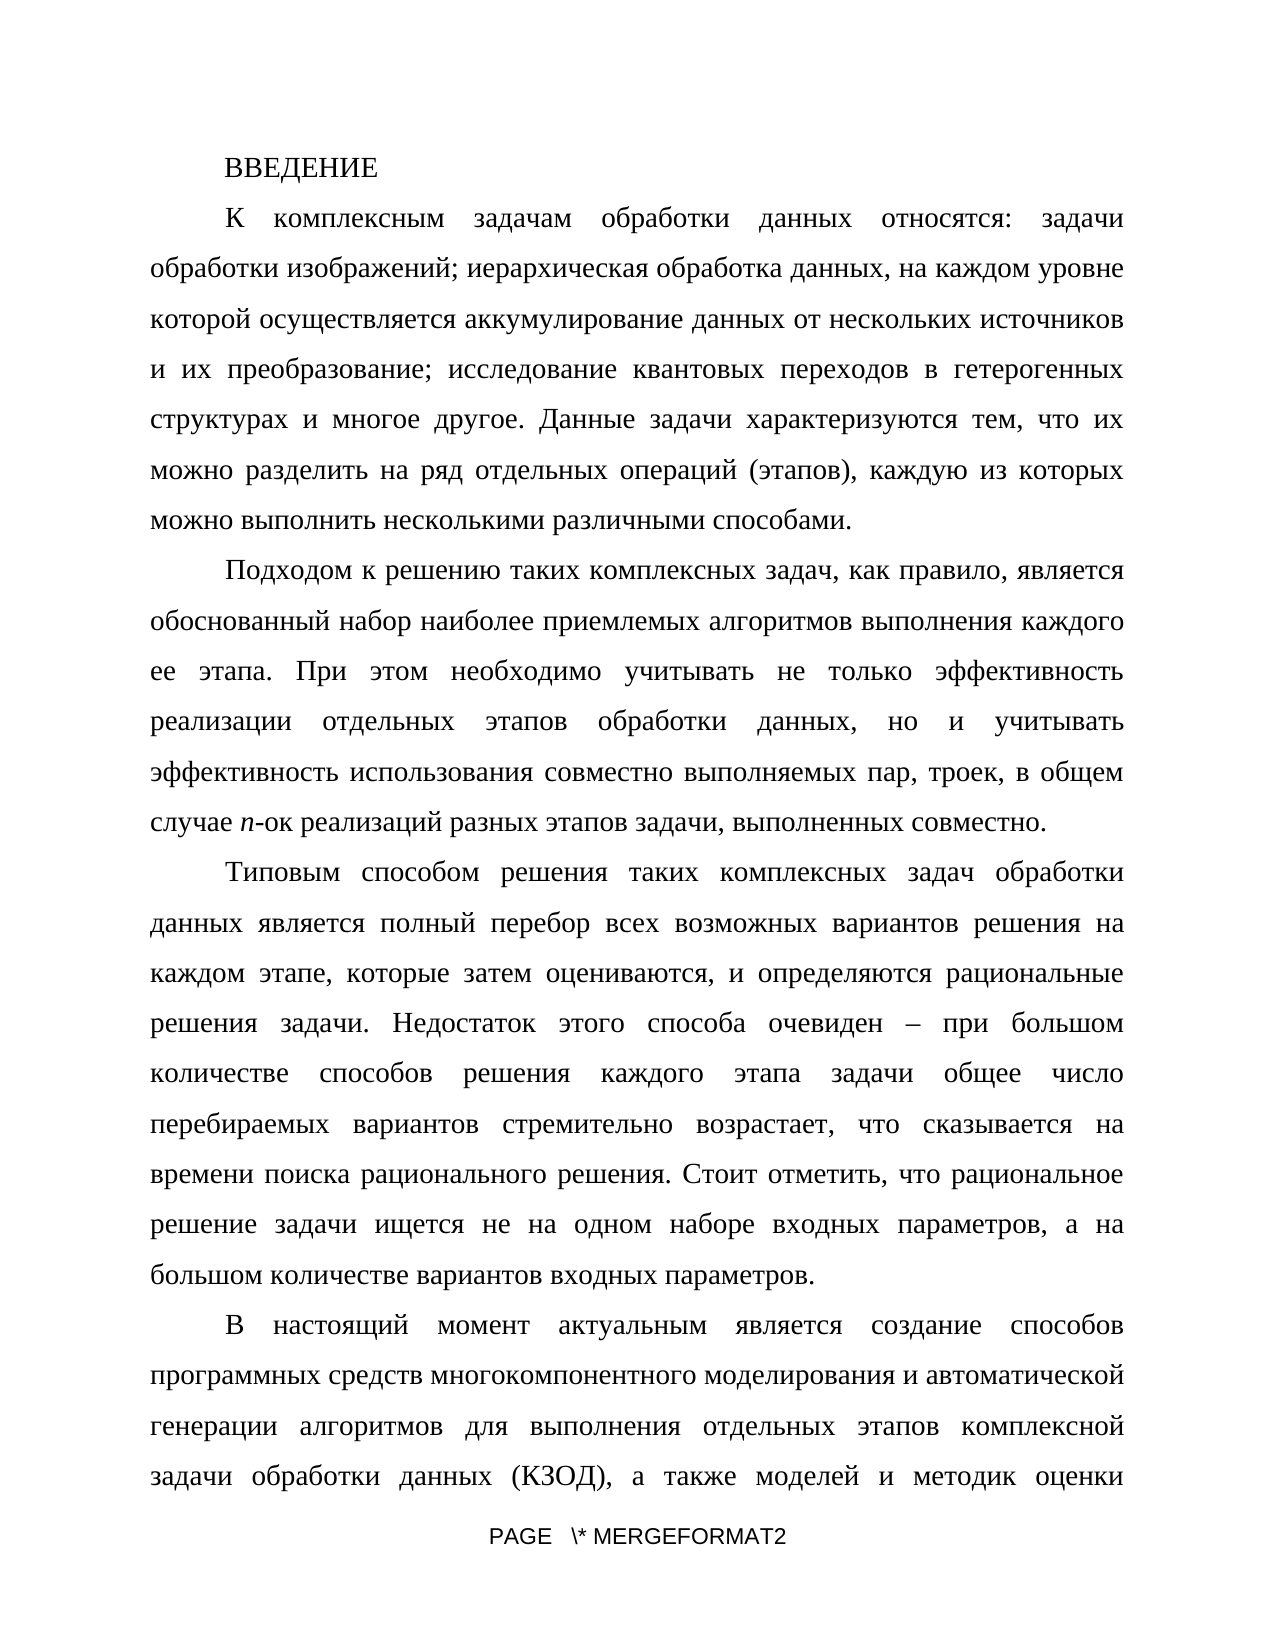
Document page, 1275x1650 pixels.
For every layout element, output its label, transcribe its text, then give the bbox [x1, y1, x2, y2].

text К комплексным задачам обработки данных относятся: задачи обработки изображений; иерархическая обработка данных, на каждом уровне которой осуществляется аккумулирование данных от нескольких источников и их преобразование; исследование квантовых переходов в гетерогенных структурах и многое другое. Данные задачи характеризуются тем, что их можно разделить на ряд отдельных операций (этапов), каждую из которых можно выполнить несколькими различными способами. [150, 200, 1125, 536]
text ВВЕДЕНИЕ [224, 150, 1125, 183]
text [150, 1307, 1125, 1492]
text Типовым способом решения таких комплексных задач обработки данных является полный перебор всех возможных вариантов решения на каждом этапе, которые затем оцениваются, и определяются рациональные решения задачи. Недостаток этого способа очевиден – при большом количестве способов решения каждого этапа задачи общее число перебираемых вариантов стремительно возрастает, что сказывается на времени поиска рационального решения. Стоит отметить, что рациональное решение задачи ищется не на одном наборе входных параметров, а на большом количестве вариантов входных параметров. [150, 854, 1125, 1290]
text Подходом к решению таких комплексных задач, как правило, является обоснованный набор наиболее приемлемых алгоритмов выполнения каждого ее этапа. При этом необходимо учитывать не только эффективность реализации отдельных этапов обработки данных, но и учитывать эффективность использования совместно выполняемых пар, троек, в общем случае n-ок реализаций разных этапов задачи, выполненных совместно. [150, 552, 1125, 838]
